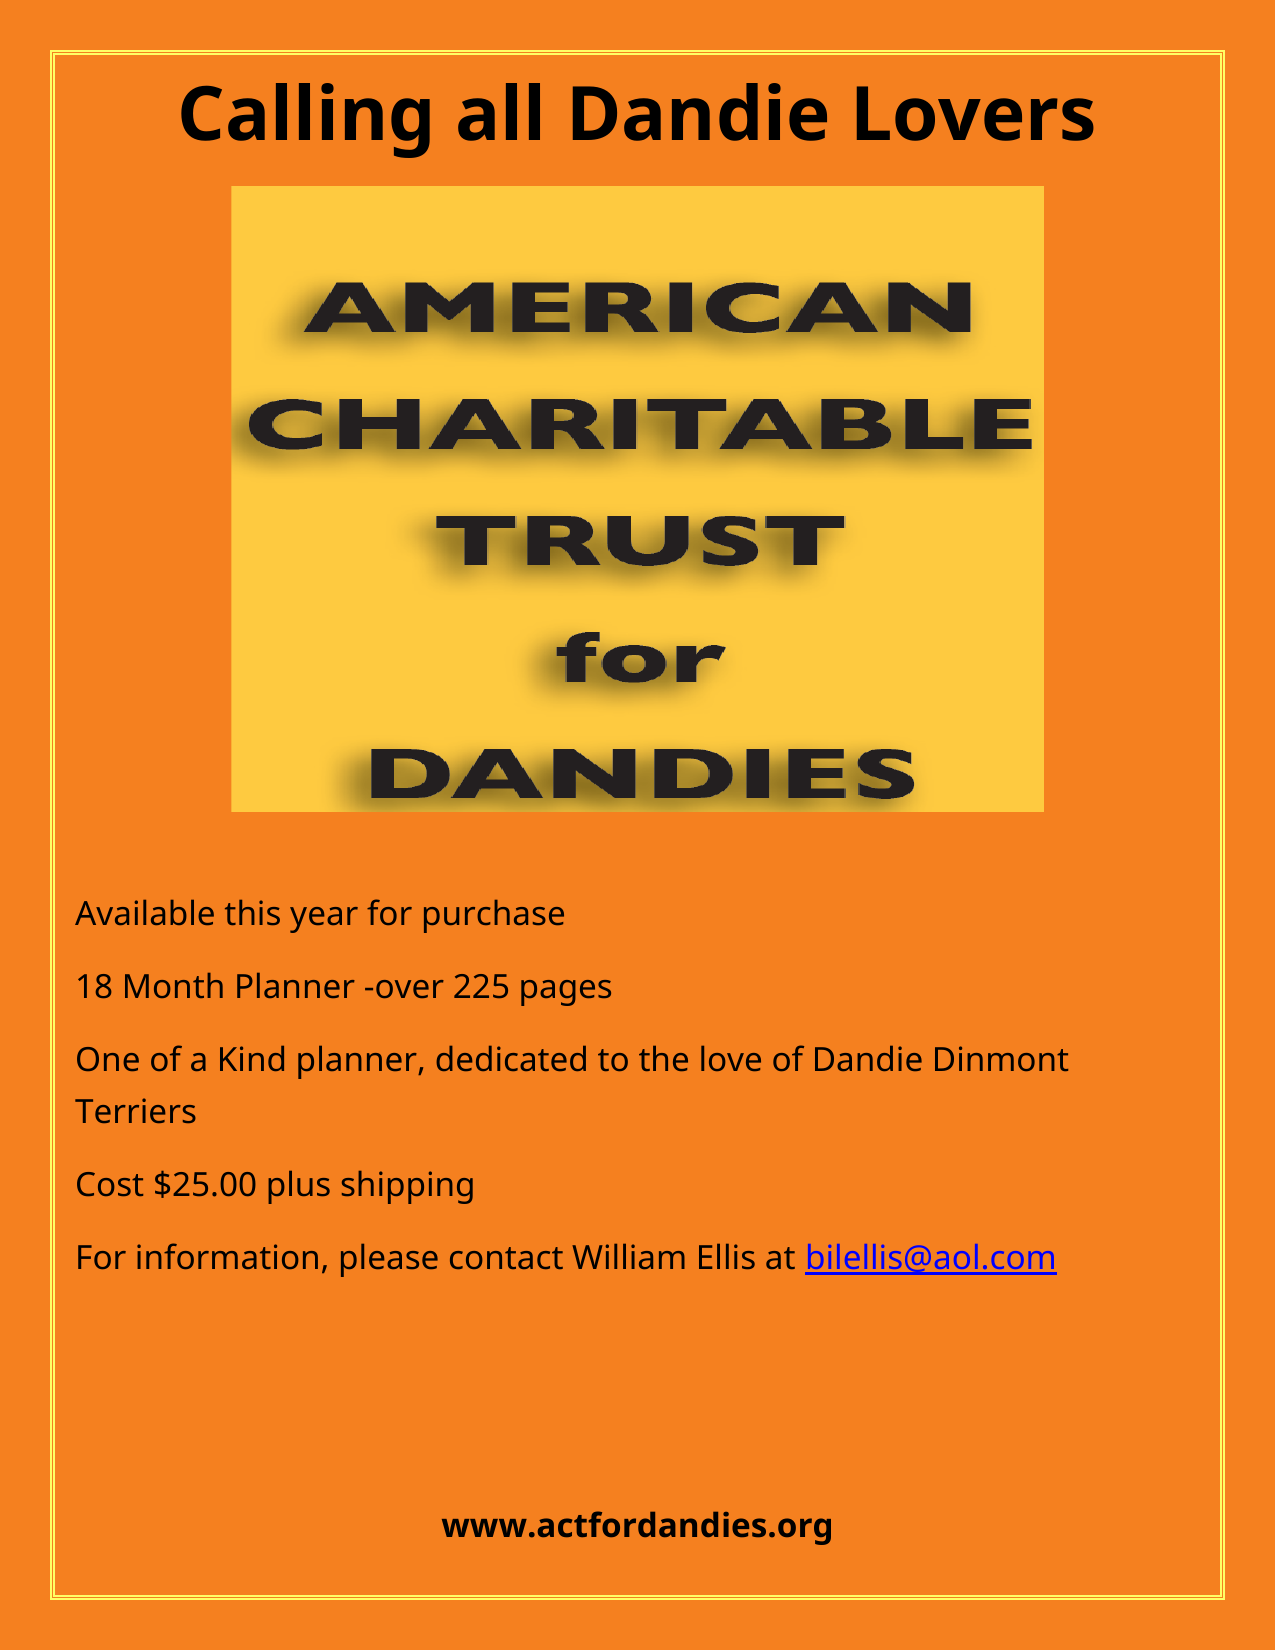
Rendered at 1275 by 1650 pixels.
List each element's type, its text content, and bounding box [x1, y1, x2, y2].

text One of a Kind planner, dedicated to the love of Dandie Dinmont Terriers [75, 1036, 1200, 1133]
text 18 Month Planner -over 225 pages [75, 963, 1200, 1008]
text Available this year for purchase [75, 890, 1200, 935]
text Cost $25.00 plus shipping [75, 1161, 1200, 1207]
text For information, please contact William Ellis at bilellis@aol.com [75, 1234, 1200, 1279]
